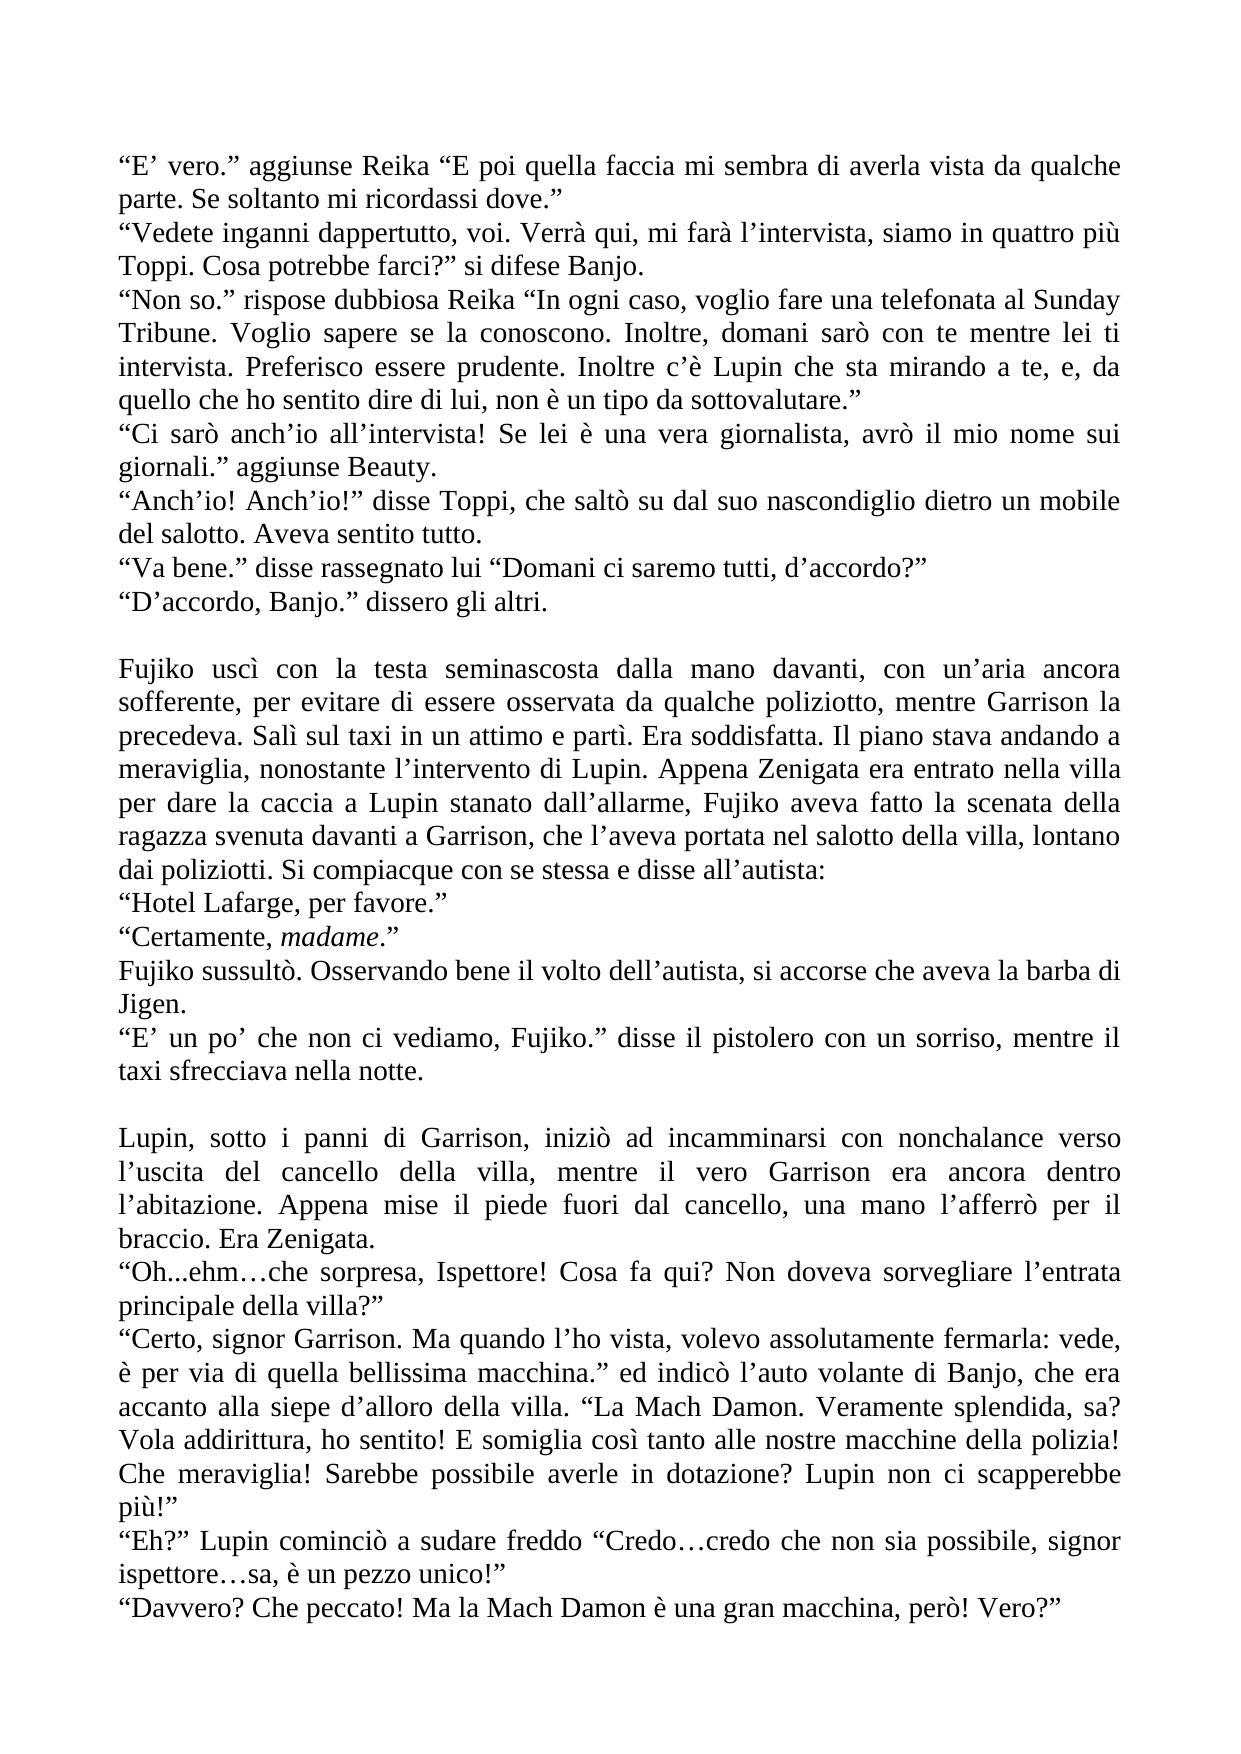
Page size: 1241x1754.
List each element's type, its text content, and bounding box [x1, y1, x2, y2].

text Lupin, sotto i panni di Garrison, iniziò ad incamminarsi con nonchalance verso l’uscita del cancello della villa, mentre il vero Garrison era ancora dentro l’abitazione. Appena mise il piede fuori dal cancello, una mano l’afferrò per il braccio. Era Zenigata. [118, 1120, 1122, 1254]
text “Oh...ehm…che sorpresa, Ispettore! Cosa fa qui? Non doveva sorvegliare l’entrata principale della villa?” [118, 1254, 1122, 1322]
text “Certo, signor Garrison. Ma quando l’ho vista, volevo assolutamente fermarla: vede, è per via di quella bellissima macchina.” ed indicò l’auto volante di Banjo, che era accanto alla siepe d’alloro della villa. “La Mach Damon. Veramente splendida, sa? Vola addirittura, ho sentito! E somiglia così tanto alle nostre macchine della polizia! Che meraviglia! Sarebbe possibile averle in dotazione? Lupin non ci scapperebbe più!” [118, 1322, 1122, 1523]
text “E’ un po’ che non ci vediamo, Fujiko.” disse il pistolero con un sorriso, mentre il taxi sfrecciava nella notte. [118, 1020, 1122, 1087]
text “E’ vero.” aggiunse Reika “E poi quella faccia mi sembra di averla vista da qualche parte. Se soltanto mi ricordassi dove.” [118, 148, 1122, 215]
text “Hotel Lafarge, per favore.” [118, 886, 1122, 919]
text “Davvero? Che peccato! Ma la Mach Damon è una gran macchina, però! Vero?” [118, 1590, 1122, 1623]
text “Vedete inganni dappertutto, voi. Verrà qui, mi farà l’intervista, siamo in quattro più Toppi. Cosa potrebbe farci?” si difese Banjo. [118, 215, 1122, 282]
text Fujiko sussultò. Osservando bene il volto dell’autista, si accorse che aveva la barba di Jigen. [118, 953, 1122, 1020]
text “Va bene.” disse rassegnato lui “Domani ci saremo tutti, d’accordo?” [118, 550, 1122, 584]
text “Non so.” rispose dubbiosa Reika “In ogni caso, voglio fare una telefonata al Sunday Tribune. Voglio sapere se la conoscono. Inoltre, domani sarò con te mentre lei ti intervista. Preferisco essere prudente. Inoltre c’è Lupin che sta mirando a te, e, da quello che ho sentito dire di lui, non è un tipo da sottovalutare.” [118, 282, 1122, 416]
text “Certamente, madame.” [118, 919, 1122, 953]
text “Anch’io! Anch’io!” disse Toppi, che saltò su dal suo nascondiglio dietro un mobile del salotto. Aveva sentito tutto. [118, 483, 1122, 550]
text “Eh?” Lupin cominciò a sudare freddo “Credo…credo che non sia possibile, signor ispettore…sa, è un pezzo unico!” [118, 1523, 1122, 1590]
text “Ci sarò anch’io all’intervista! Se lei è una vera giornalista, avrò il mio nome sui giornali.” aggiunse Beauty. [118, 416, 1122, 483]
text “D’accordo, Banjo.” dissero gli altri. [118, 584, 1122, 617]
text Fujiko uscì con la testa seminascosta dalla mano davanti, con un’aria ancora sofferente, per evitare di essere osservata da qualche poliziotto, mentre Garrison la precedeva. Salì sul taxi in un attimo e partì. Era soddisfatta. Il piano stava andando a meraviglia, nonostante l’intervento di Lupin. Appena Zenigata era entrato nella villa per dare la caccia a Lupin stanato dall’allarme, Fujiko aveva fatto la scenata della ragazza svenuta davanti a Garrison, che l’aveva portata nel salotto della villa, lontano dai poliziotti. Si compiacque con se stessa e disse all’autista: [118, 651, 1122, 886]
